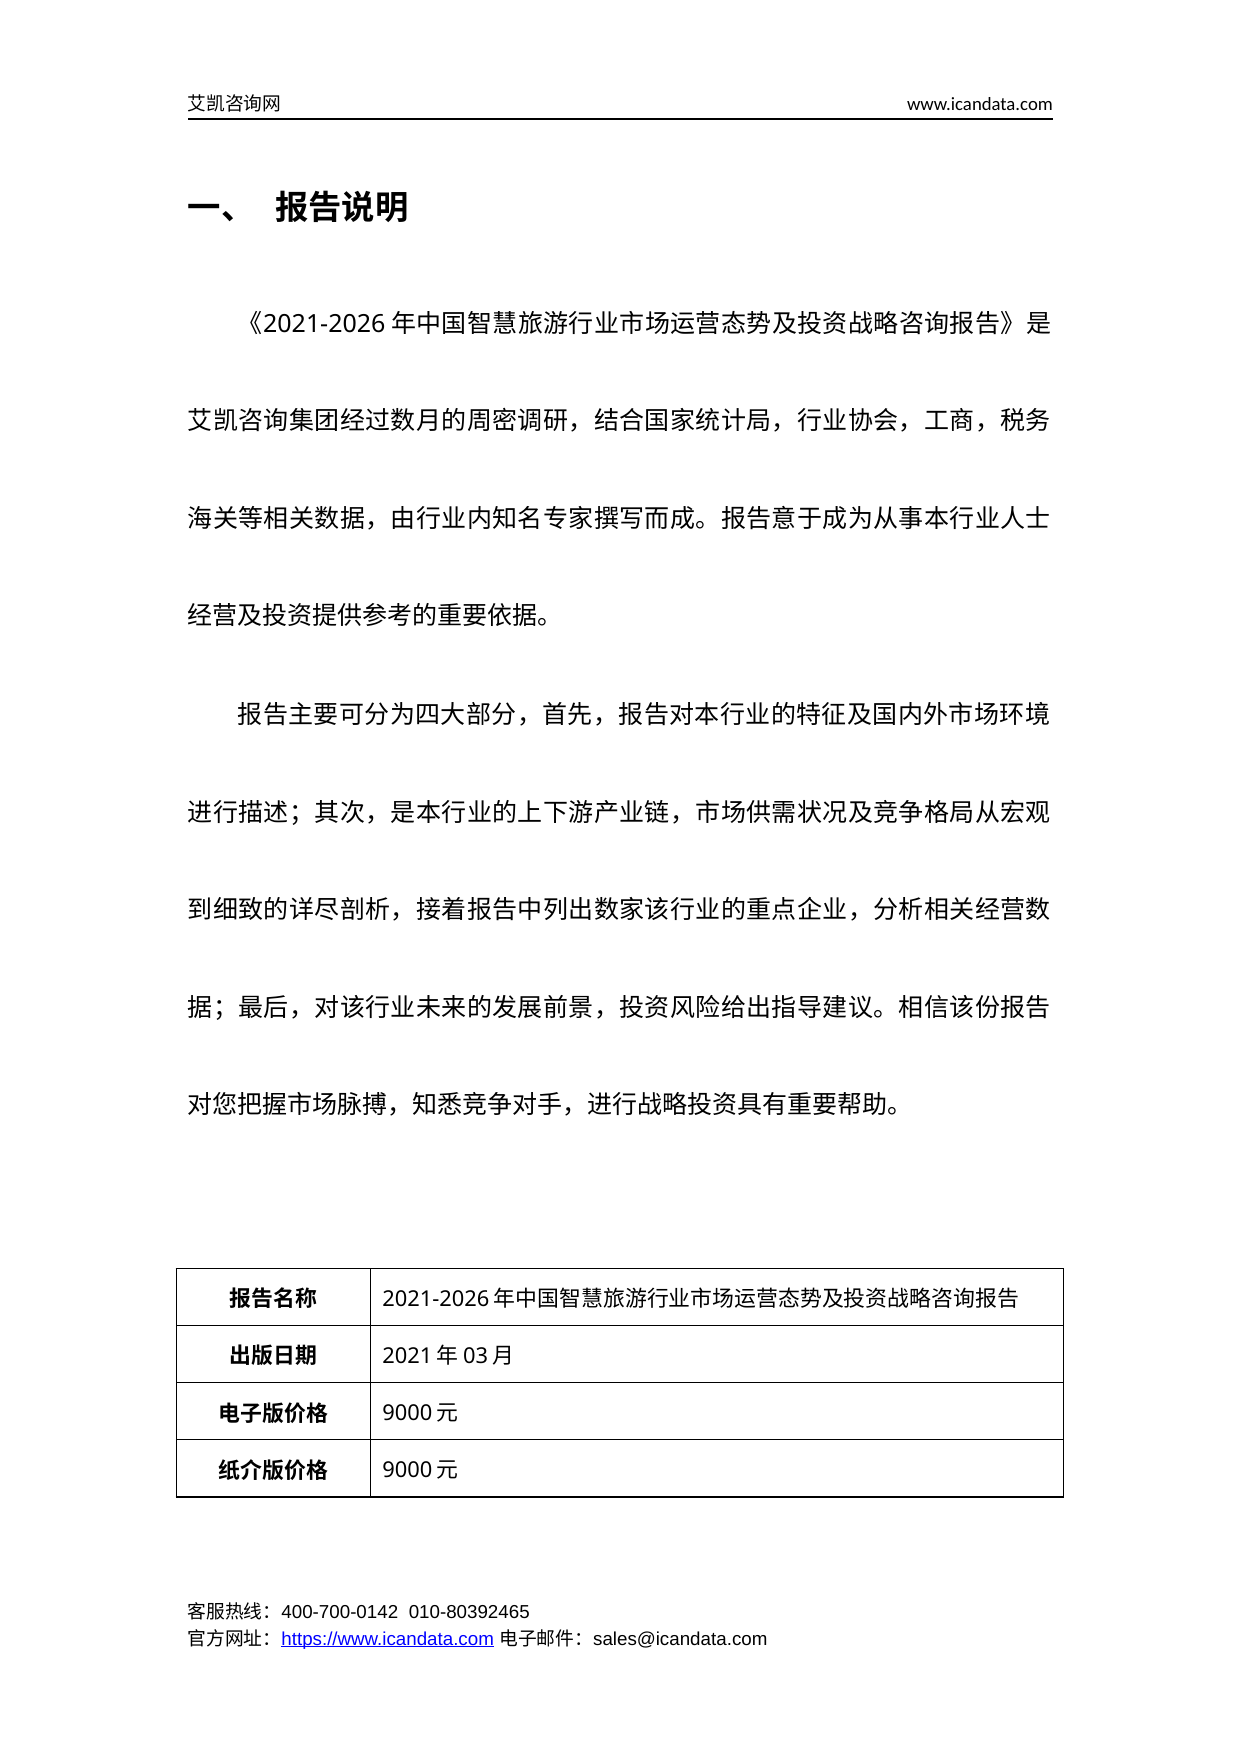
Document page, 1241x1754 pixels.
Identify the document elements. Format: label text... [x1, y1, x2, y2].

table_header 报告名称 [177, 1269, 370, 1325]
table_cell 纸介版价格 [177, 1440, 370, 1496]
table_cell 9000元 [371, 1383, 1063, 1439]
table_cell 电子版价格 [177, 1383, 370, 1439]
subtitle 报告说明 [187, 172, 1053, 237]
table_cell 9000元 [371, 1440, 1063, 1496]
table_cell 2021年03月 [371, 1326, 1063, 1382]
table_header 2021-2026年中国智慧旅游行业市场运营态势及投资战略咨询报告 [371, 1269, 1063, 1325]
text 《2021-2026年中国智慧旅游行业市场运营态势及投资战略咨询报告》是艾凯咨询集团经过数月的周密调研，结合国家统计局，行业协会，工商，税务海关等相关数据，由行业内知名专家撰写而成。报告意于成为从事本行业人士经营及投资提供参考的重要依据。 [187, 289, 1053, 646]
table_cell 出版日期 [177, 1326, 370, 1382]
text 报告主要可分为四大部分，首先，报告对本行业的特征及国内外市场环境进行描述；其次，是本行业的上下游产业链，市场供需状况及竞争格局从宏观到细致的详尽剖析，接着报告中列出数家该行业的重点企业，分析相关经营数据；最后，对该行业未来的发展前景，投资风险给出指导建议。相信该份报告对您把握市场脉搏，知悉竞争对手，进行战略投资具有重要帮助。 [187, 681, 1053, 1136]
